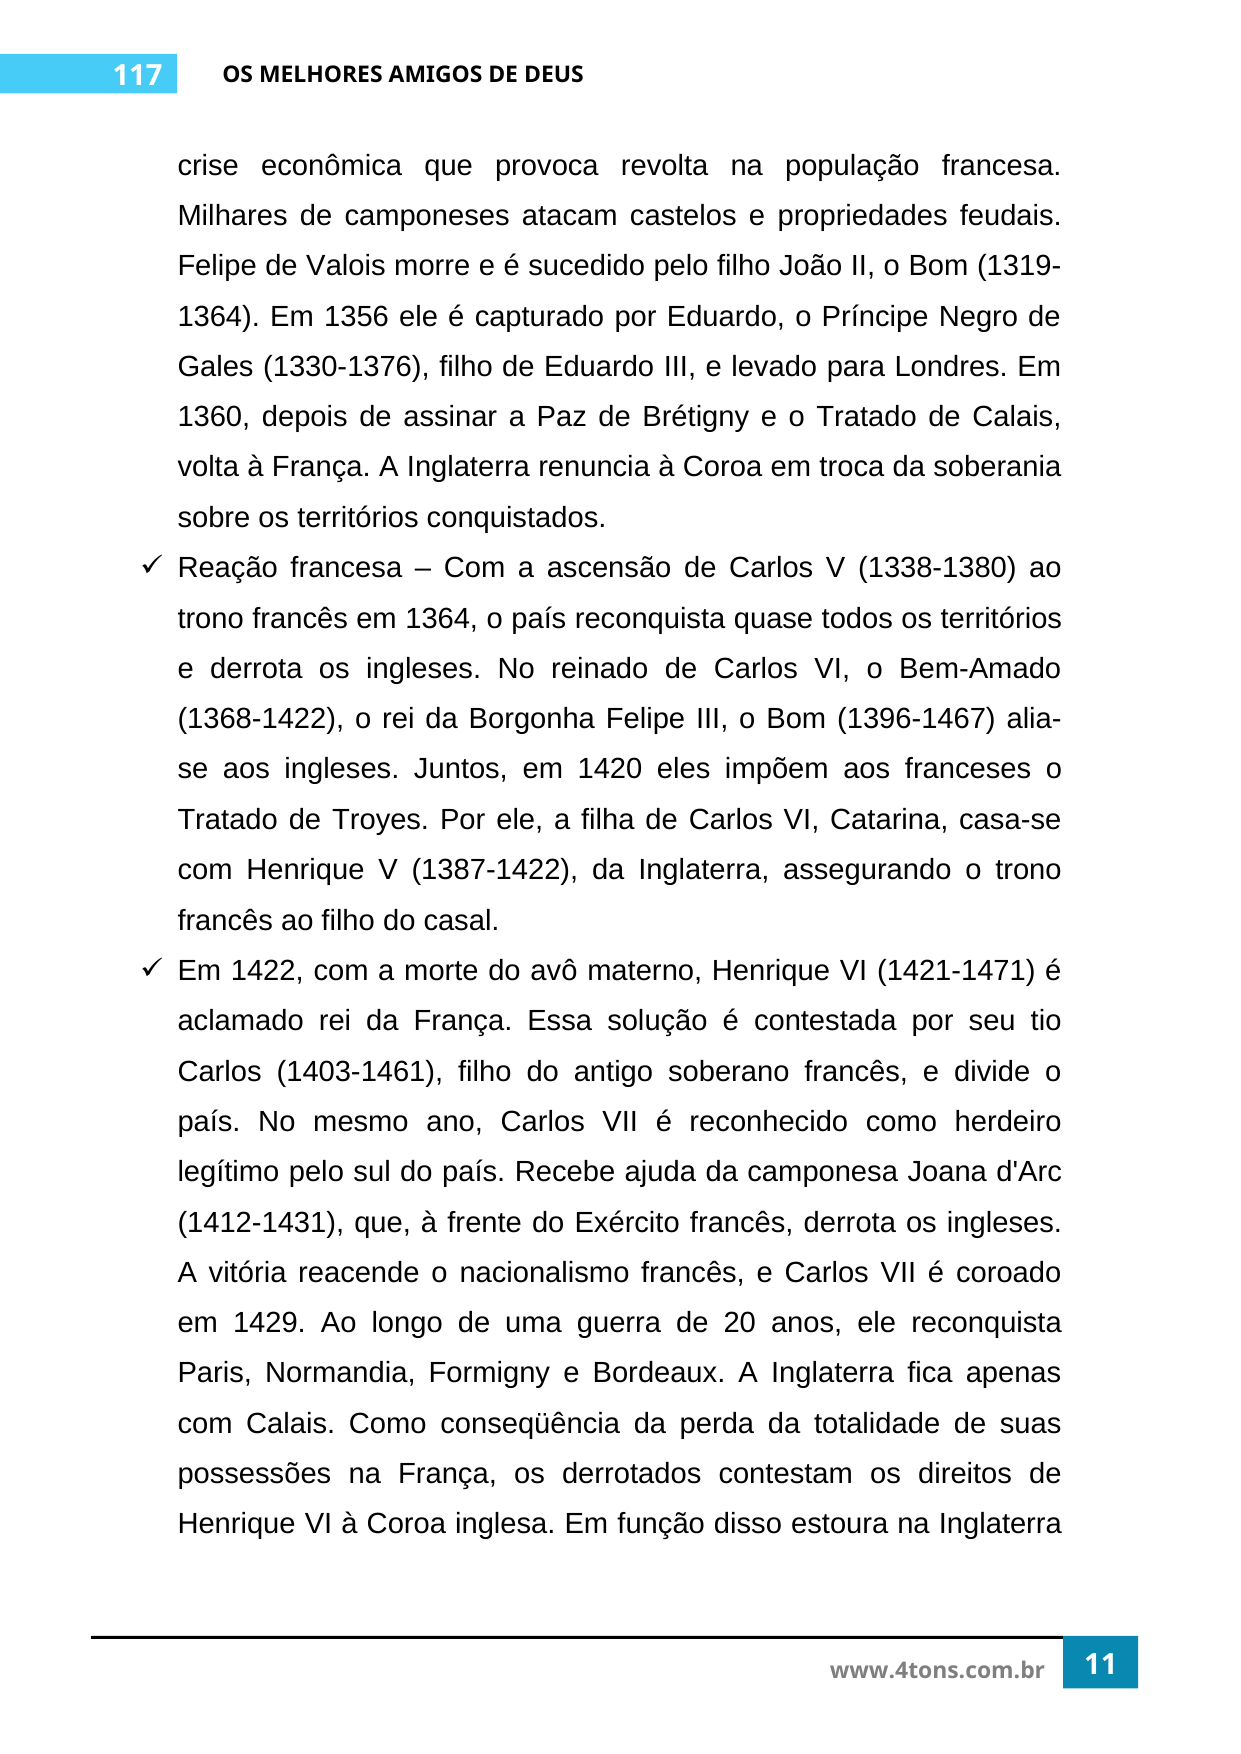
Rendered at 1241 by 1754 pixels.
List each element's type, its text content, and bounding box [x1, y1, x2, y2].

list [140, 953, 1063, 1540]
list Reação francesa – Com a ascensão de Carlos V (1338-1380) ao trono francês em 1364, o país reconquista quase todos os territórios e derrota os ingleses. No reinado de Carlos VI, o Bem-Amado (1368-1422), o rei da Borgonha Felipe III, o Bom (1396-1467) alia-se aos ingleses. Juntos, em 1420 eles impõem aos franceses o Tratado de Troyes. Por ele, a filha de Carlos VI, Catarina, casa-se com Henrique V (1387-1422), da Inglaterra, assegurando o trono francês ao filho do casal. [140, 550, 1063, 936]
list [140, 148, 1063, 533]
